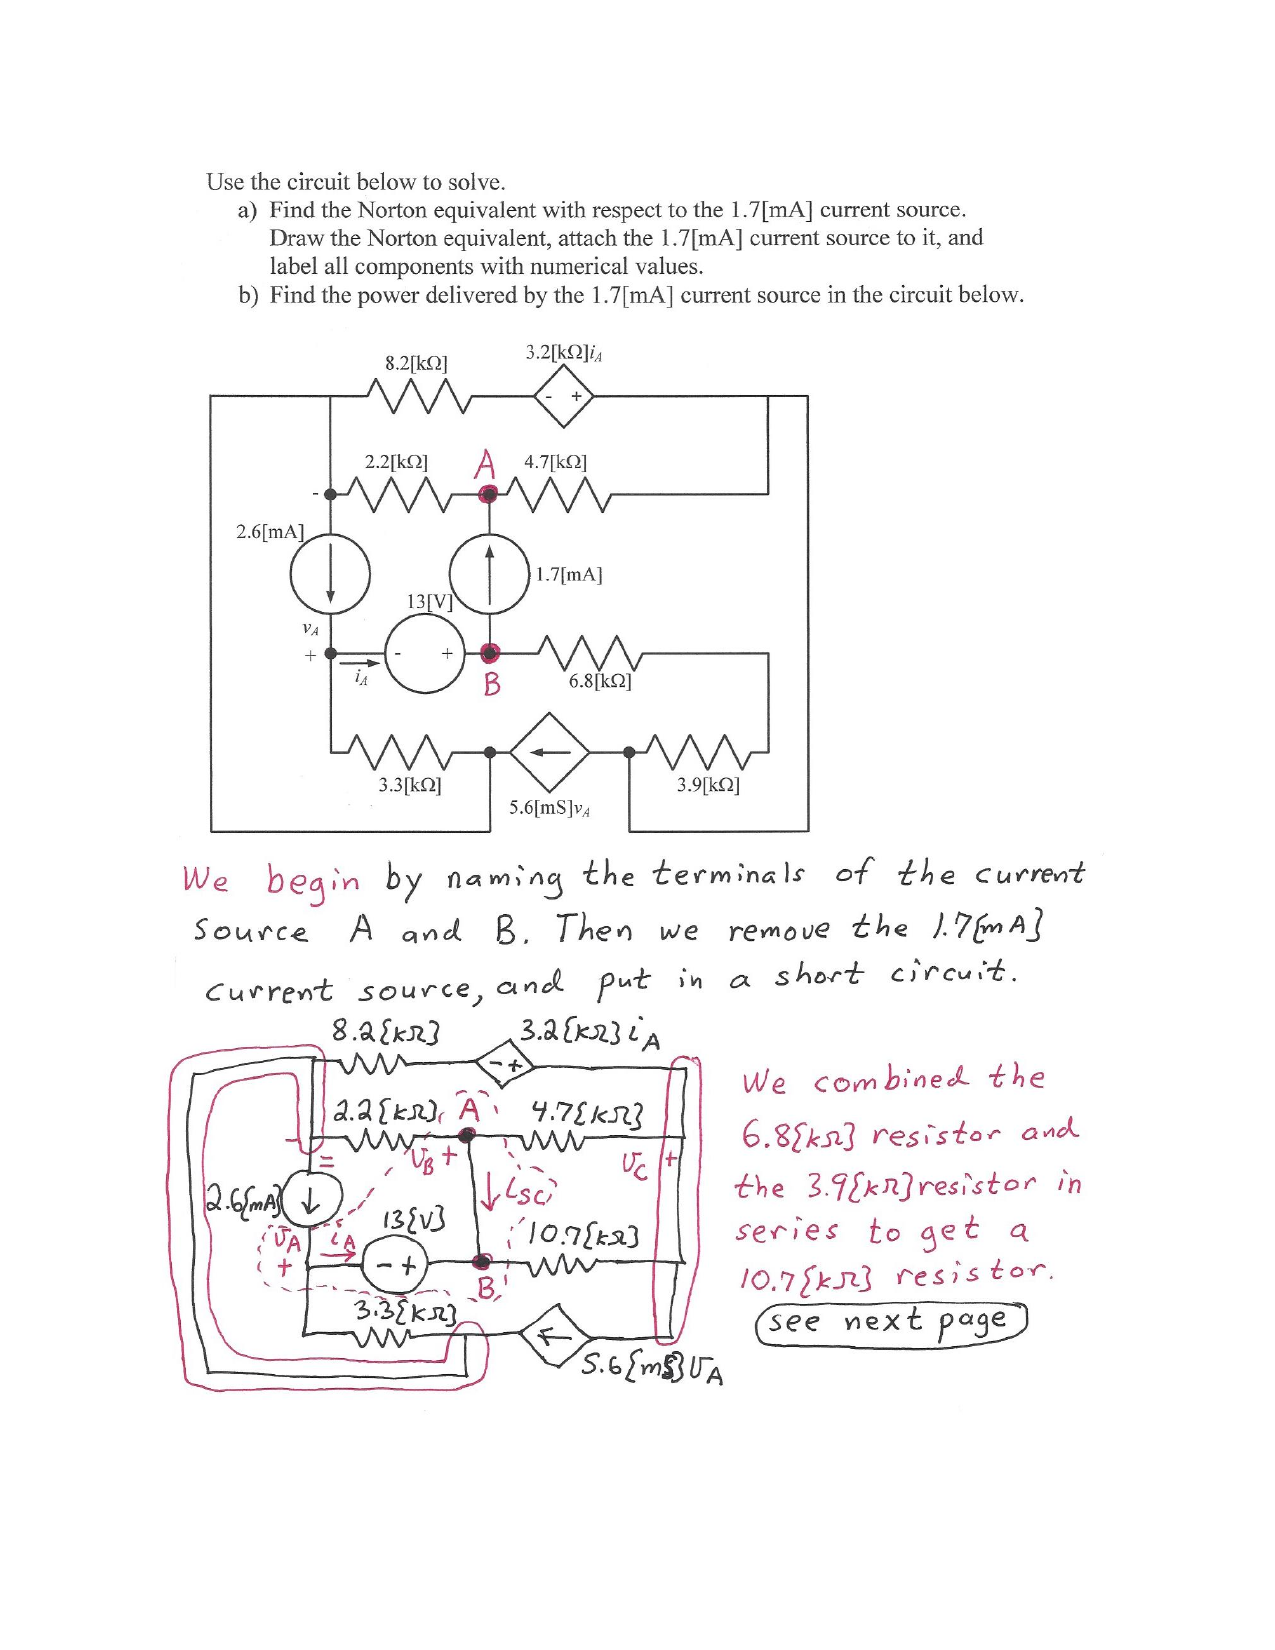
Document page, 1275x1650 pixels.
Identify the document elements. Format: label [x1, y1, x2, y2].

picture [150, 150, 1125, 1417]
